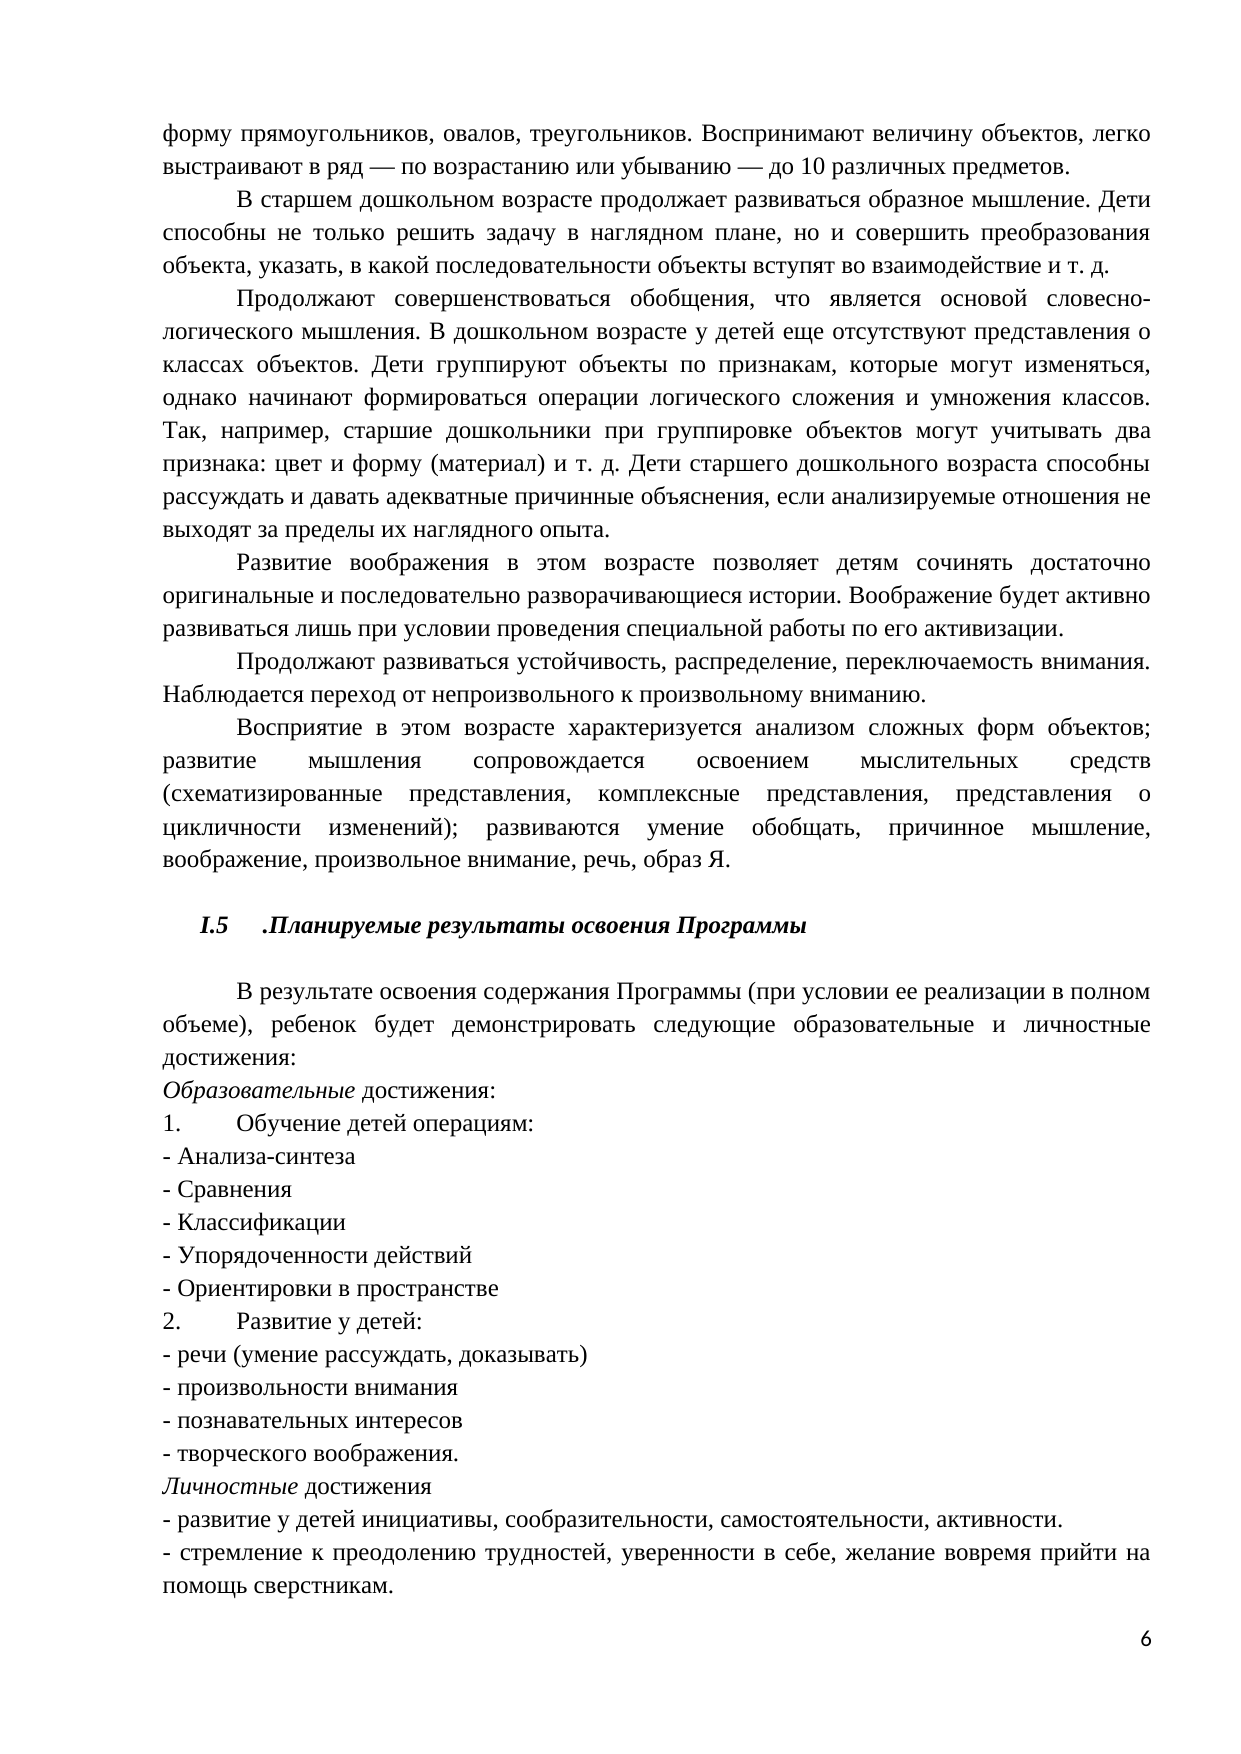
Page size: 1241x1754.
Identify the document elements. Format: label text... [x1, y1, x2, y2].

text 1. Обучение детей операциям: [162, 1108, 1152, 1137]
text Восприятие в этом возрасте характеризуется анализом сложных форм объектов; развитие мышления сопровождается освоением мыслительных средств (схематизированные представления, комплексные представления, представления о цикличности изменений); развиваются умение обобщать, причинное мышление, воображение, произвольное внимание, речь, образ Я. [162, 712, 1152, 834]
text Образовательные достижения: [162, 1075, 1152, 1104]
text Продолжают совершенствоваться обобщения, что является основой словесно-логического мышления. В дошкольном возрасте у детей еще отсутствуют представления о классах объектов. Дети группируют объекты по признакам, которые могут изменяться, однако начинают формироваться операции логического сложения и умножения классов. Так, например, старшие дошкольники при группировке объектов могут учитывать два признака: цвет и форму (материал) и т. д. Дети старшего дошкольного возраста способны рассуждать и давать адекватные причинные объяснения, если анализируемые отношения не выходят за пределы их наглядного опыта. [162, 471, 1152, 543]
text Продолжают совершенствоваться обобщения, что является основой словесно-логического мышления. В дошкольном возрасте у детей еще отсутствуют представления о классах объектов. Дети группируют объекты по признакам, которые могут изменяться, однако начинают формироваться операции логического сложения и умножения классов. Так, например, старшие дошкольники при группировке объектов могут учитывать два признака: цвет и форму (материал) и т. д. Дети старшего дошкольного возраста способны рассуждать и давать адекватные причинные объяснения, если анализируемые отношения не выходят за пределы их наглядного опыта. [162, 283, 1152, 337]
text - произвольности внимания [162, 1372, 1152, 1401]
text В старшем дошкольном возрасте продолжает развиваться образное мышление. Дети способны не только решить задачу в наглядном плане, но и совершить преобразования объекта, указать, в какой последовательности объекты вступят во взаимодействие и т. д. [162, 184, 1152, 279]
list .Планируемые результаты освоения Программы [200, 910, 1152, 939]
text - познавательных интересов [162, 1405, 1152, 1434]
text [162, 118, 1152, 180]
text - стремление к преодолению трудностей, уверенности в себе, желание вовремя прийти на помощь сверстникам. [162, 1537, 1152, 1599]
text 2. Развитие у детей: [162, 1306, 1152, 1335]
text - Классификации [162, 1207, 1152, 1236]
text - Ориентировки в пространстве [162, 1273, 1152, 1302]
text - Анализа-синтеза [162, 1141, 1152, 1170]
text Продолжают совершенствоваться обобщения, что является основой словесно-логического мышления. В дошкольном возрасте у детей еще отсутствуют представления о классах объектов. Дети группируют объекты по признакам, которые могут изменяться, однако начинают формироваться операции логического сложения и умножения классов. Так, например, старшие дошкольники при группировке объектов могут учитывать два признака: цвет и форму (материал) и т. д. Дети старшего дошкольного возраста способны рассуждать и давать адекватные причинные объяснения, если анализируемые отношения не выходят за пределы их наглядного опыта. [162, 425, 1152, 470]
text Личностные достижения [162, 1471, 1152, 1500]
text Продолжают совершенствоваться обобщения, что является основой словесно-логического мышления. В дошкольном возрасте у детей еще отсутствуют представления о классах объектов. Дети группируют объекты по признакам, которые могут изменяться, однако начинают формироваться операции логического сложения и умножения классов. Так, например, старшие дошкольники при группировке объектов могут учитывать два признака: цвет и форму (материал) и т. д. Дети старшего дошкольного возраста способны рассуждать и давать адекватные причинные объяснения, если анализируемые отношения не выходят за пределы их наглядного опыта. [162, 372, 1152, 422]
text - развитие у детей инициативы, сообразительности, самостоятельности, активности. [162, 1504, 1152, 1533]
text - Сравнения [162, 1174, 1152, 1203]
text - речи (умение рассуждать, доказывать) [162, 1339, 1152, 1368]
text В результате освоения содержания Программы (при условии ее реализации в полном объеме), ребенок будет демонстрировать следующие образовательные и личностные достижения: [162, 976, 1152, 1071]
text Развитие воображения в этом возрасте позволяет детям сочинять достаточно оригинальные и последовательно разворачивающиеся истории. Воображение будет активно развиваться лишь при условии проведения специальной работы по его активизации. [162, 547, 1152, 642]
text Продолжают развиваться устойчивость, распределение, переключаемость внимания. Наблюдается переход от непроизвольного к произвольному вниманию. [162, 646, 1152, 708]
text - творческого воображения. [162, 1438, 1152, 1467]
text - Упорядоченности действий [162, 1240, 1152, 1269]
text Восприятие в этом возрасте характеризуется анализом сложных форм объектов; развитие мышления сопровождается освоением мыслительных средств (схематизированные представления, комплексные представления, представления о цикличности изменений); развиваются умение обобщать, причинное мышление, воображение, произвольное внимание, речь, образ Я. [162, 835, 1152, 873]
